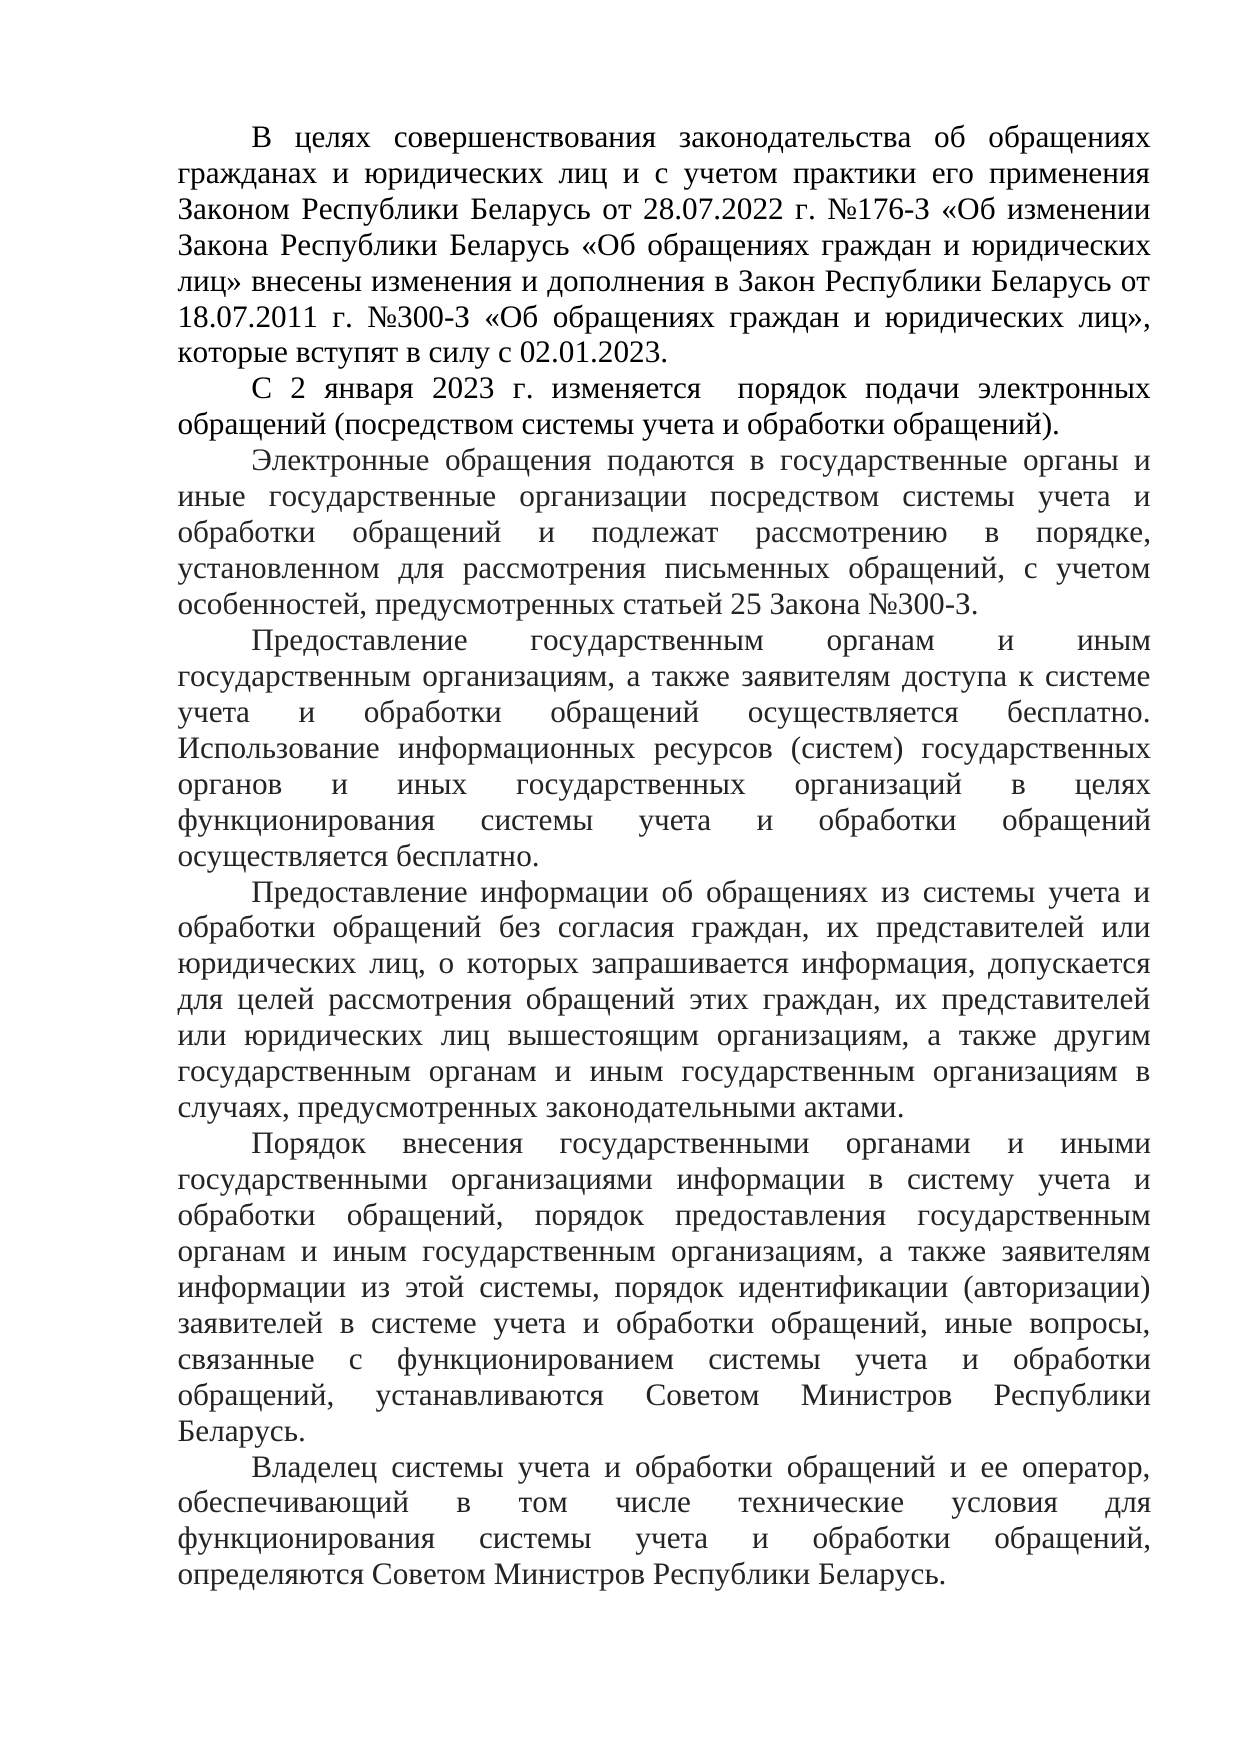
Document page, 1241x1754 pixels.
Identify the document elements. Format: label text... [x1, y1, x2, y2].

text С 2 января 2023 г. изменяется порядок подачи электронных обращений (посредством системы учета и обработки обращений). [177, 370, 1152, 442]
text Электронные обращения подаются в государственные органы и иные государственные организации посредством системы учета и обработки обращений и подлежат рассмотрению в порядке, установленном для рассмотрения письменных обращений, с учетом особенностей, предусмотренных статьей 25 Закона №300-З. [177, 442, 1152, 621]
text Предоставление государственным органам и иным государственным организациям, а также заявителям доступа к системе учета и обработки обращений осуществляется бесплатно. Использование информационных ресурсов (систем) государственных органов и иных государственных организаций в целях функционирования системы учета и обработки обращений осуществляется бесплатно. [177, 621, 1152, 873]
text Владелец системы учета и обработки обращений и ее оператор, обеспечивающий в том числе технические условия для функционирования системы учета и обработки обращений, определяются Советом Министров Республики Беларусь. [177, 1448, 1152, 1592]
text Порядок внесения государственными органами и иными государственными организациями информации в систему учета и обработки обращений, порядок предоставления государственным органам и иным государственным организациям, а также заявителям информации из этой системы, порядок идентификации (авторизации) заявителей в системе учета и обработки обращений, иные вопросы, связанные с функционированием системы учета и обработки обращений, устанавливаются Советом Министров Республики Беларусь. [177, 1124, 1152, 1448]
text Предоставление информации об обращениях из системы учета и обработки обращений без согласия граждан, их представителей или юридических лиц, о которых запрашивается информация, допускается для целей рассмотрения обращений этих граждан, их представителей или юридических лиц вышестоящим организациям, а также другим государственным органам и иным государственным организациям в случаях, предусмотренных законодательными актами. [177, 873, 1152, 1124]
text В целях совершенствования законодательства об обращениях гражданах и юридических лиц и с учетом практики его применения Законом Республики Беларусь от 28.07.2022 г. №176-З «Об изменении Закона Республики Беларусь «Об обращениях граждан и юридических лиц» внесены изменения и дополнения в Закон Республики Беларусь от 18.07.2011 г. №300-З «Об обращениях граждан и юридических лиц», которые вступят в силу с 02.01.2023. [177, 118, 1152, 370]
